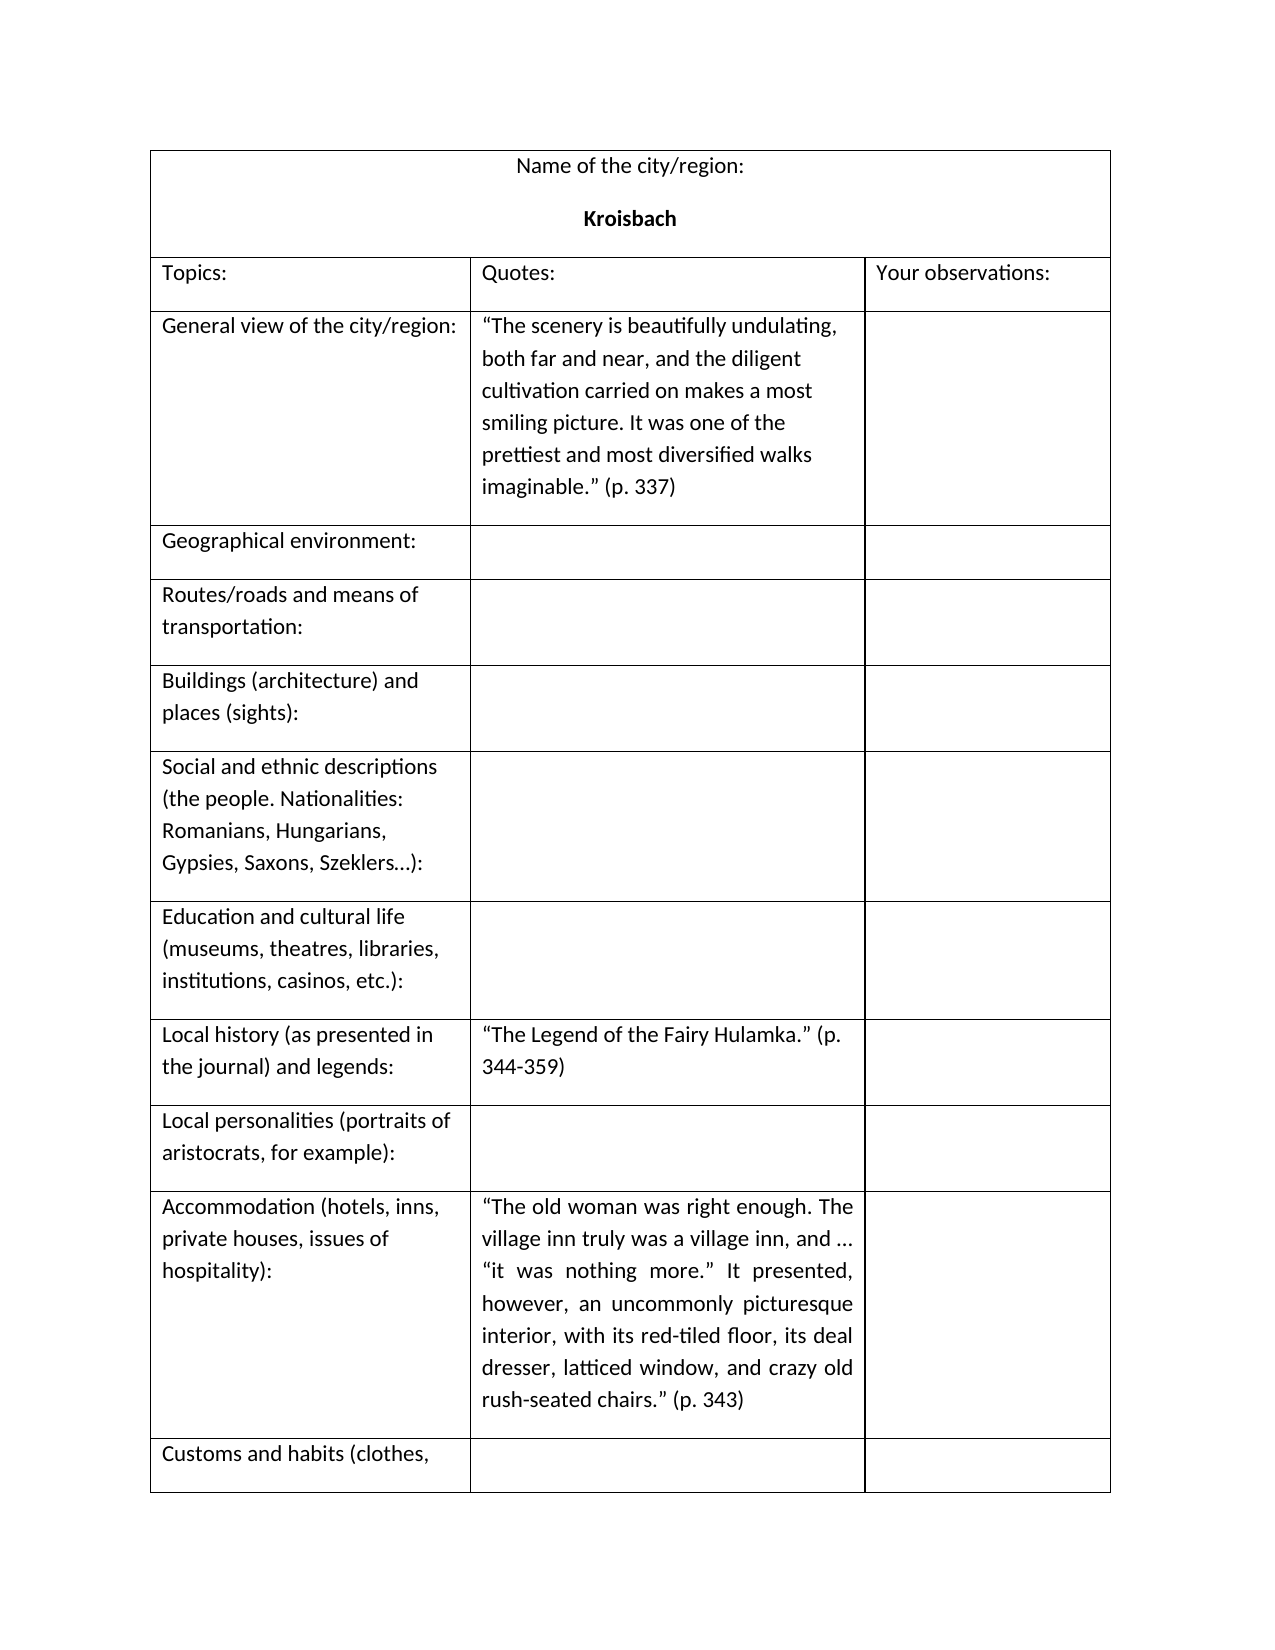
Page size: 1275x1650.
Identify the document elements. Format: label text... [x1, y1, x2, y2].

table_cell [866, 312, 1110, 525]
table_cell [471, 1439, 864, 1492]
table_cell [471, 902, 864, 1019]
table_cell [471, 580, 864, 665]
table_cell Education and cultural life (museums, theatres, libraries, institutions, casinos, etc.): [151, 902, 470, 1019]
table_cell [866, 1106, 1110, 1191]
table_cell [471, 526, 864, 579]
table_cell Buildings (architecture) and places (sights): [151, 666, 470, 751]
table_cell [866, 1192, 1110, 1438]
table_cell Quotes: [471, 258, 864, 311]
table_cell Accommodation (hotels, inns, private houses, issues of hospitality): [151, 1192, 470, 1438]
table_cell General view of the city/region: [151, 312, 470, 525]
table_cell “The scenery is beautifully undulating, both far and near, and the diligent cultivation carried on makes a most smiling picture. It was one of the prettiest and most diversified walks imaginable.” (p. 337) [471, 312, 864, 525]
table_cell Local personalities (portraits of aristocrats, for example): [151, 1106, 470, 1191]
table_cell [471, 752, 864, 901]
table_cell Routes/roads and means of transportation: [151, 580, 470, 665]
table_cell Social and ethnic descriptions (the people. Nationalities: Romanians, Hungarians, Gypsies, Saxons, Szeklers…): [151, 752, 470, 901]
table_cell [866, 902, 1110, 1019]
table_cell [866, 1020, 1110, 1105]
table_cell Your observations: [866, 258, 1110, 311]
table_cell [151, 1439, 470, 1492]
table_cell [866, 666, 1110, 751]
table_cell [866, 1439, 1110, 1492]
table_header Name of the city/region: Kroisbach [151, 151, 1110, 257]
table_cell Geographical environment: [151, 526, 470, 579]
table_cell [471, 1106, 864, 1191]
table_cell [471, 666, 864, 751]
table_cell “The Legend of the Fairy Hulamka.” (p. 344-359) [471, 1020, 864, 1105]
table_cell [866, 580, 1110, 665]
table_cell Local history (as presented in the journal) and legends: [151, 1020, 470, 1105]
table_cell Topics: [151, 258, 470, 311]
table_cell [866, 752, 1110, 901]
table_cell “The old woman was right enough. The village inn truly was a village inn, and … “it was nothing more.” It presented, however, an uncommonly picturesque interior, with its red-tiled floor, its deal dresser, latticed window, and crazy old rush-seated chairs.” (p. 343) [471, 1192, 864, 1438]
table_cell [866, 526, 1110, 579]
